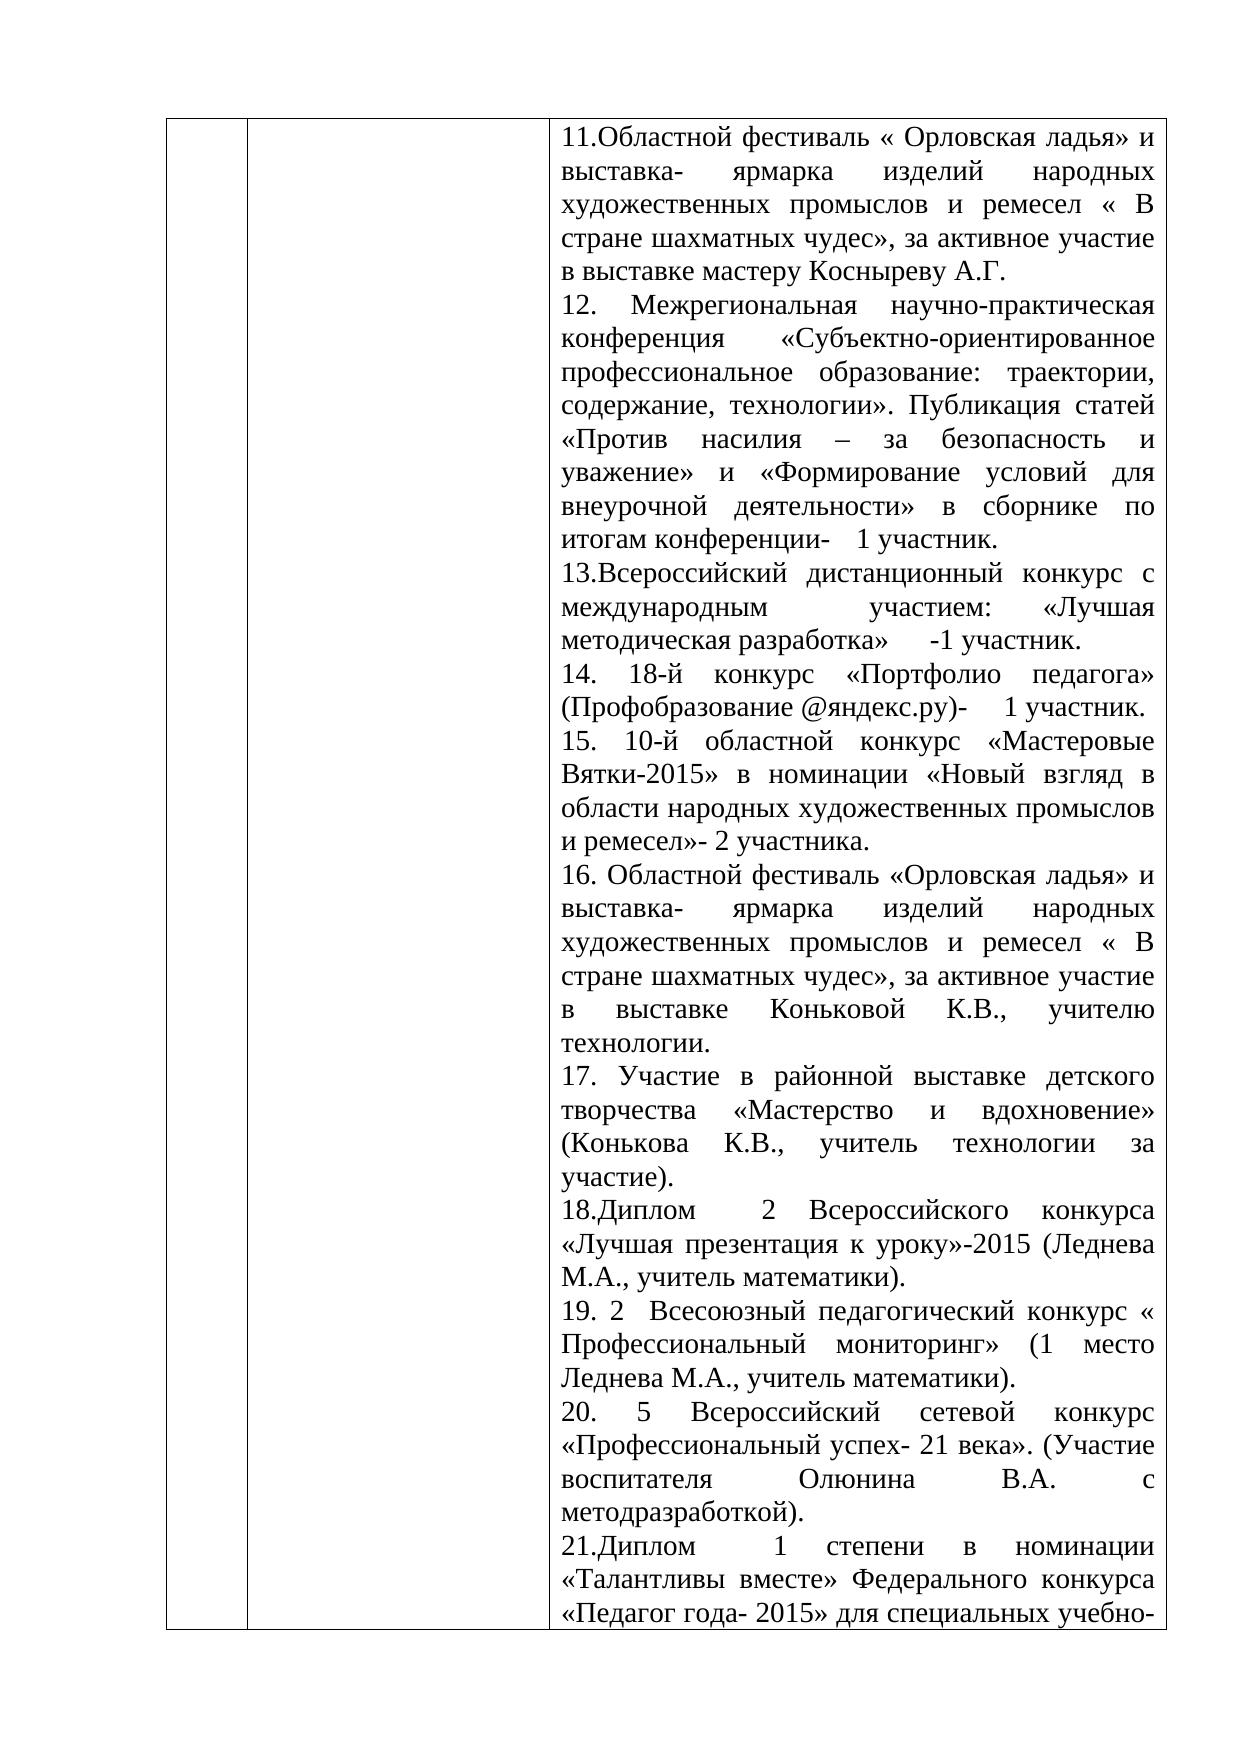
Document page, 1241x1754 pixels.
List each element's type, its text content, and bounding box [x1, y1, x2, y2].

table_cell 3 [167, 119, 247, 1628]
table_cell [248, 119, 549, 1628]
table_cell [550, 119, 1166, 1628]
